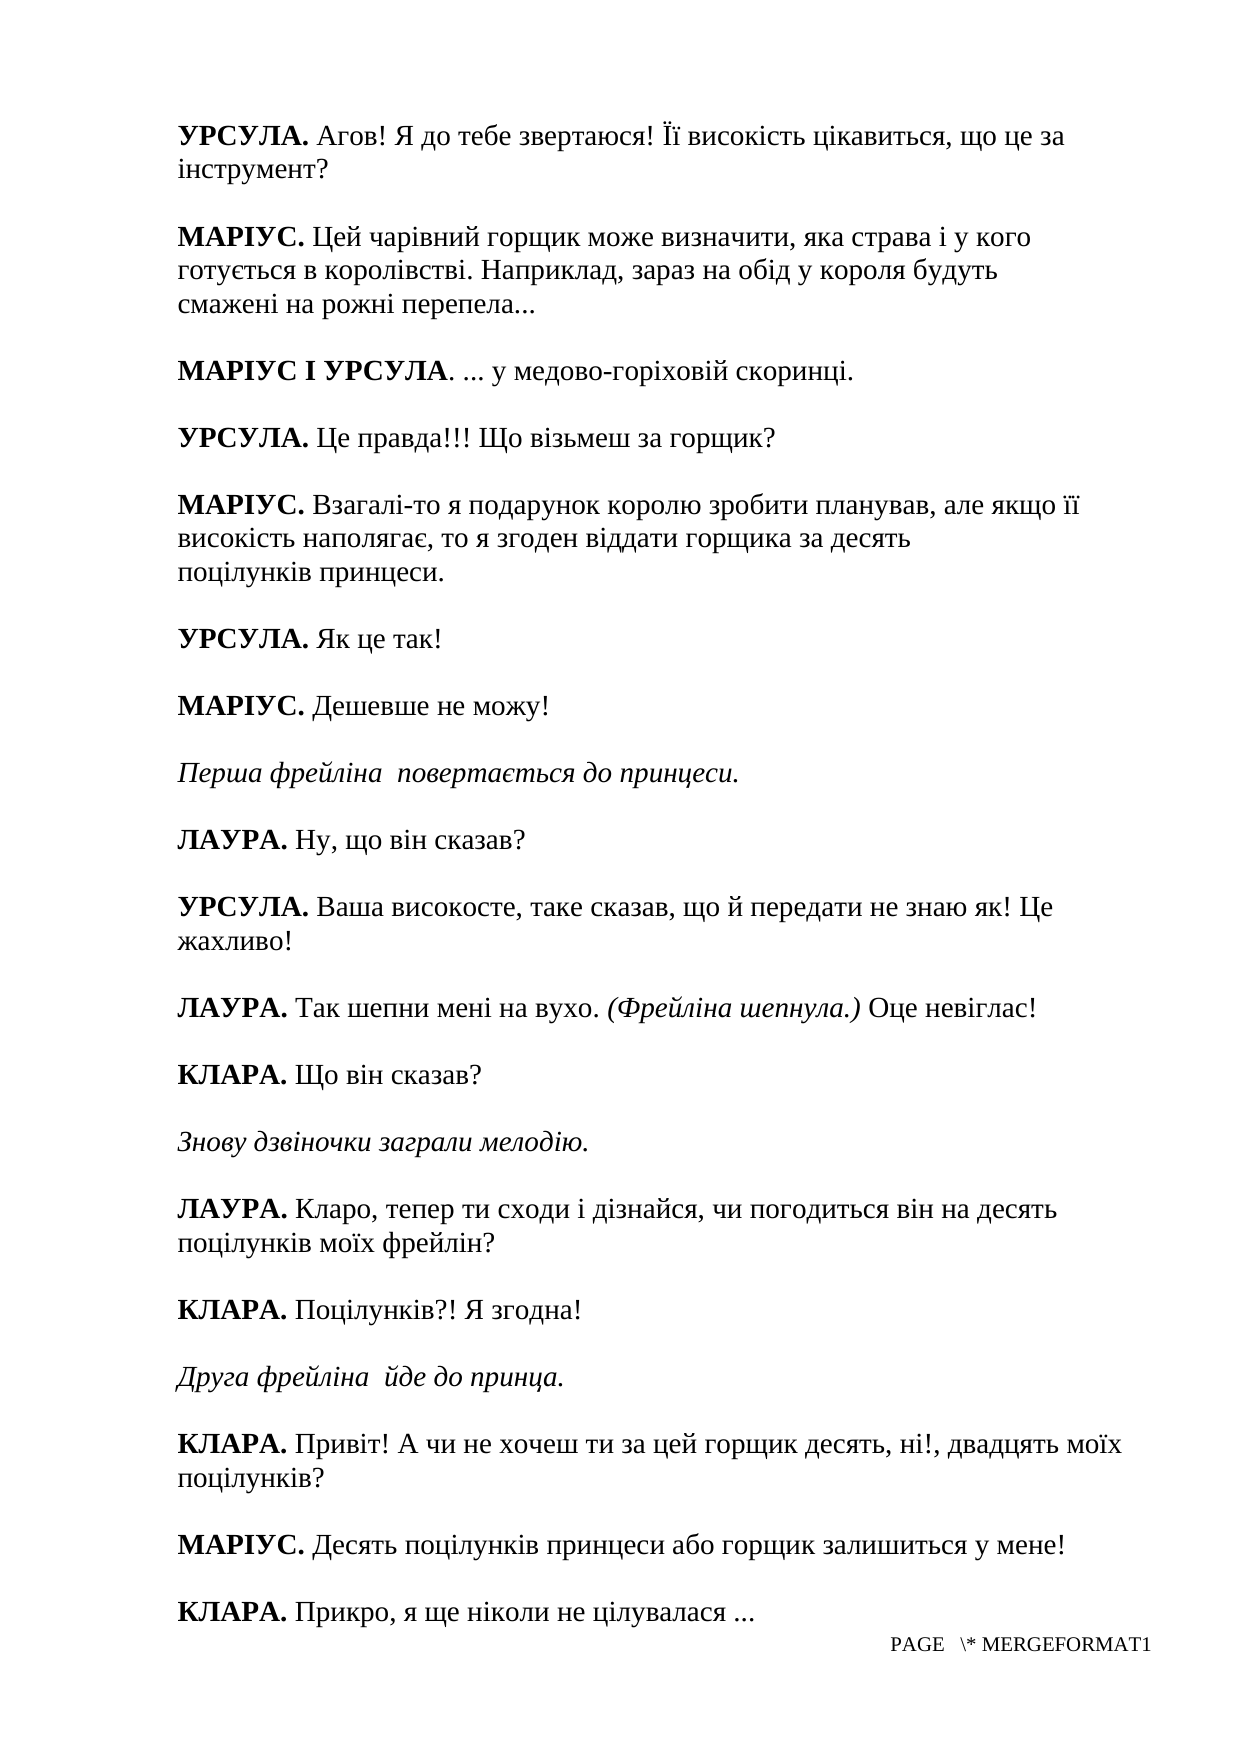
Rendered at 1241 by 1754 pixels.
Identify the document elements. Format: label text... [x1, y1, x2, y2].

text смажені на рожні перепела... [177, 286, 1152, 319]
text КЛАРА. Привіт! А чи не хочеш ти за цей горщик десять, ні!, двадцять моїх [177, 1426, 1152, 1460]
text ЛАУРА. Так шепни мені на вухо. (Фрейліна шепнула.) Оце невіглас! [177, 990, 1152, 1024]
text МАРІУС. Цей чарівний горщик може визначити, яка страва і у кого [177, 219, 1152, 252]
text високість наполягає, то я згоден віддати горщика за десять [177, 521, 1152, 554]
text КЛАРА. Що він сказав? [177, 1057, 1152, 1091]
text УРСУЛА. Це правда!!! Що візьмеш за горщик? [177, 420, 1152, 453]
text поцілунків? [177, 1460, 1152, 1493]
text поцілунків моїх фрейлін? [177, 1225, 1152, 1258]
text УРСУЛА. Ваша високосте, таке сказав, що й передати не знаю як! Це [177, 889, 1152, 923]
text УРСУЛА. Агов! Я до тебе звертаюся! Її високість цікавиться, що це за [177, 118, 1152, 152]
text МАРІУС І УРСУЛА. ... у медово-горіховій скоринці. [177, 353, 1152, 386]
text МАРІУС. Дешевше не можу! [177, 688, 1152, 722]
text жахливо! [177, 923, 1152, 957]
text готується в королівстві. Наприклад, зараз на обід у короля будуть [177, 252, 1152, 286]
text КЛАРА. Прикро, я ще ніколи не цілувалася ... [177, 1594, 1152, 1627]
text МАРІУС. Десять поцілунків принцеси або горщик залишиться у мене! [177, 1527, 1152, 1560]
text Перша фрейліна повертається до принцеси. [177, 755, 1152, 789]
text МАРІУС. Взагалі-то я подарунок королю зробити планував, але якщо її [177, 487, 1152, 521]
text ЛАУРА. Кларо, тепер ти сходи і дізнайся, чи погодиться він на десять [177, 1191, 1152, 1225]
text Друга фрейліна йде до принца. [177, 1359, 1152, 1393]
text КЛАРА. Поцілунків?! Я згодна! [177, 1292, 1152, 1326]
text ЛАУРА. Ну, що він сказав? [177, 822, 1152, 856]
text Знову дзвіночки заграли мелодію. [177, 1124, 1152, 1158]
text поцілунків принцеси. [177, 554, 1152, 588]
text УРСУЛА. Як це так! [177, 621, 1152, 655]
text інструмент? [177, 152, 1152, 185]
